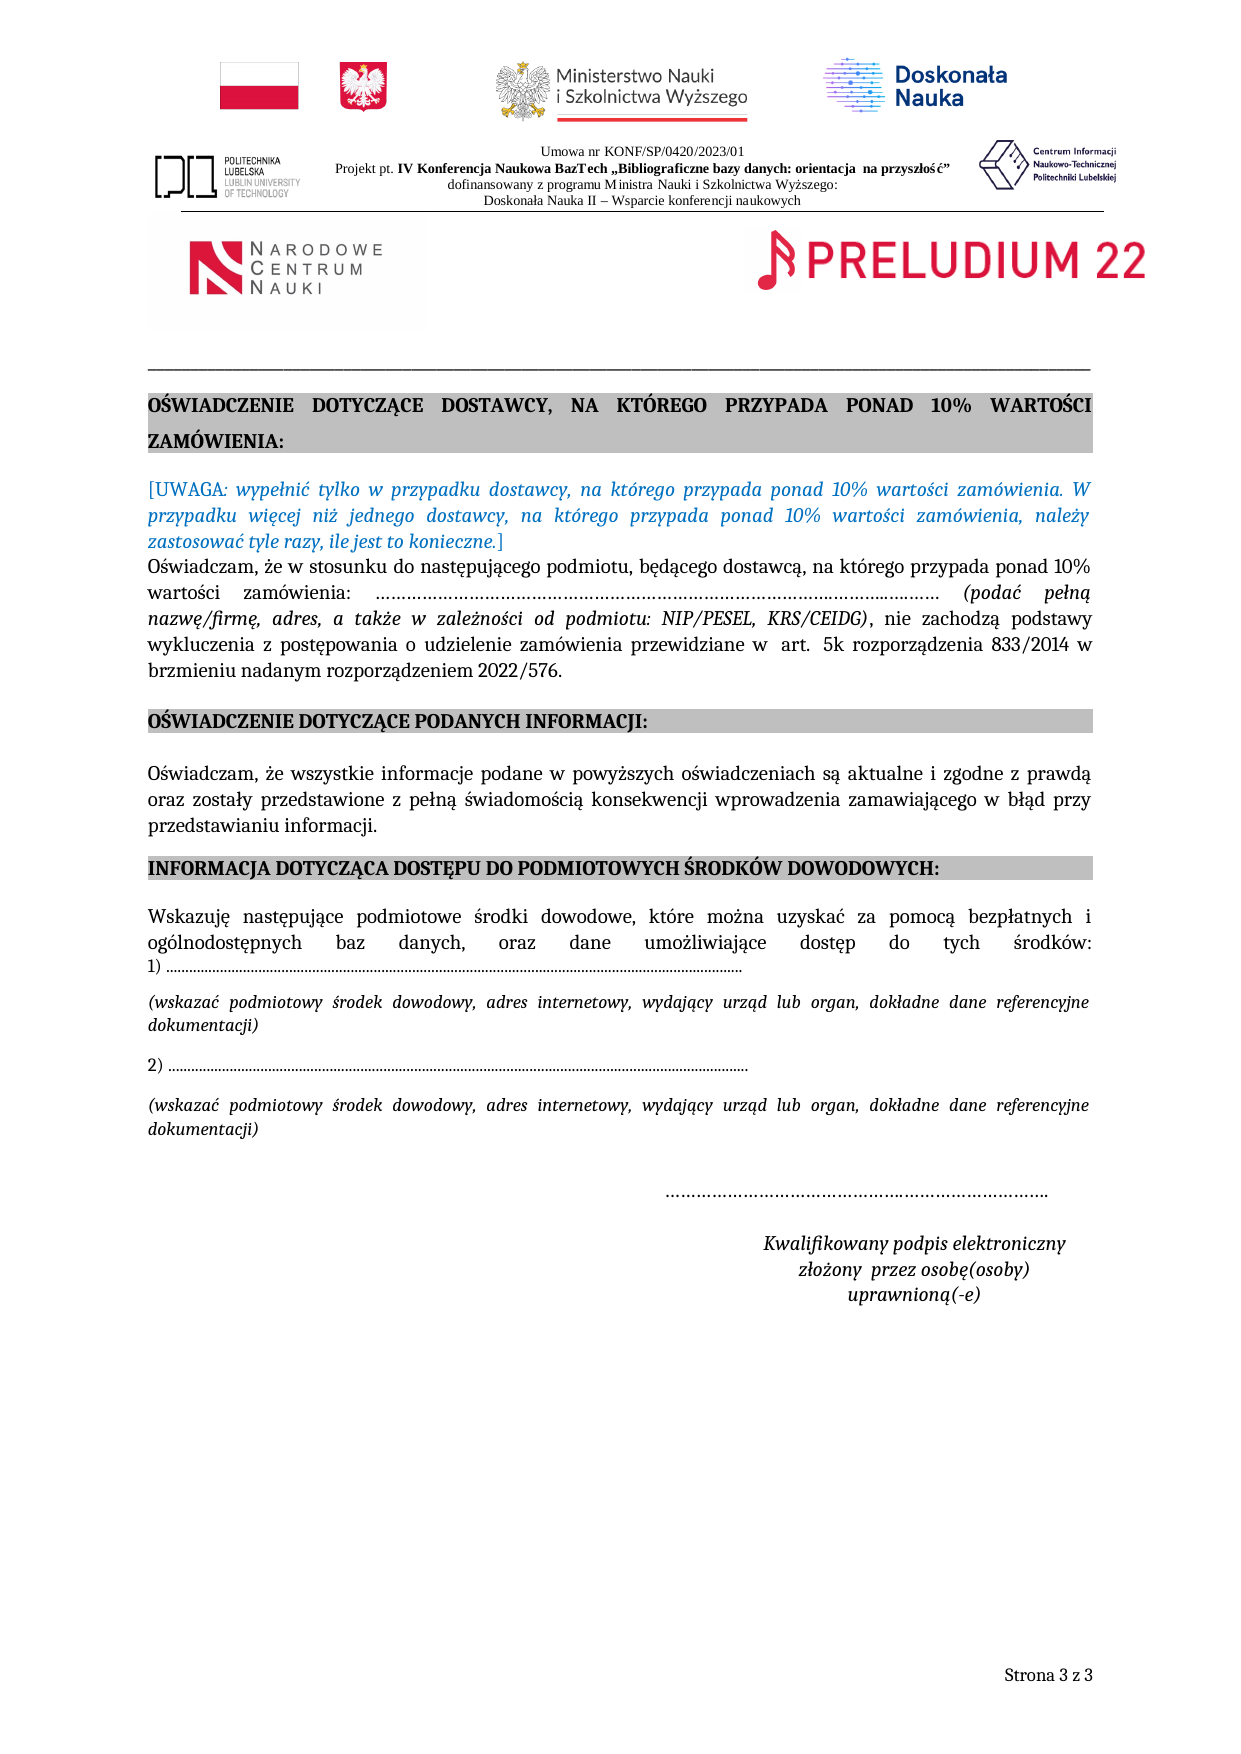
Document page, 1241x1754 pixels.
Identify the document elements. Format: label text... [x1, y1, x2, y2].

text (wskazać podmiotowy środek dowodowy, adres internetowy, wydający urząd lub organ, dokładne dane referencyjne dokumentacji) [148, 992, 1093, 1037]
text Oświadczam, że w stosunku do następującego podmiotu, będącego dostawcą, na którego przypada ponad 10% wartości zamówienia: …………………………………………………………………………….………..….…… (podać pełną nazwę/firmę, adres, a także w zależności od podmiotu: NIP/PESEL, KRS/CEIDG), nie zachodzą podstawy wykluczenia z postępowania o udzielenie zamówienia przewidziane w art. 5k rozporządzenia 833/2014 w brzmieniu nadanym rozporządzeniem 2022/576. [148, 555, 1093, 682]
text Kwalifikowany podpis elektroniczny złożony przez osobę(osoby) uprawnioną(-e) [738, 1231, 1093, 1307]
text ……………………………………….………………………. [148, 1179, 1093, 1203]
text (wskazać podmiotowy środek dowodowy, adres internetowy, wydający urząd lub organ, dokładne dane referencyjne dokumentacji) [148, 1095, 1093, 1139]
text OŚWIADCZENIE DOTYCZĄCE PODANYCH INFORMACJI: [148, 709, 1093, 733]
text 2) ....................................................................................................................................................... [148, 1055, 1093, 1076]
picture [147, 212, 427, 330]
text Oświadczam, że wszystkie informacje podane w powyższych oświadczeniach są aktualne i zgodne z prawdą oraz zostały przedstawione z pełną świadomością konsekwencji wprowadzenia zamawiającego w błąd przy przedstawianiu informacji. [148, 762, 1093, 838]
text [UWAGA: wypełnić tylko w przypadku dostawcy, na którego przypada ponad 10% wartości zamówienia. W przypadku więcej niż jednego dostawcy, na którego przypada ponad 10% wartości zamówienia, należy zastosować tyle razy, ile jest to konieczne.] [148, 478, 1093, 553]
picture [745, 221, 1156, 304]
text OŚWIADCZENIE DOTYCZĄCE DOSTAWCY, NA KTÓREGO PRZYPADA PONAD 10% WARTOŚCI ZAMÓWIENIA: [148, 393, 1093, 453]
text Wskazuję następujące podmiotowe środki dowodowe, które można uzyskać za pomocą bezpłatnych i ogólnodostępnych baz danych, oraz dane umożliwiające dostęp do tych środków: 1) ...................................................................................................................................................... [148, 904, 1093, 978]
text INFORMACJA DOTYCZĄCA DOSTĘPU DO PODMIOTOWYCH ŚRODKÓW DOWODOWYCH: [148, 856, 1093, 880]
